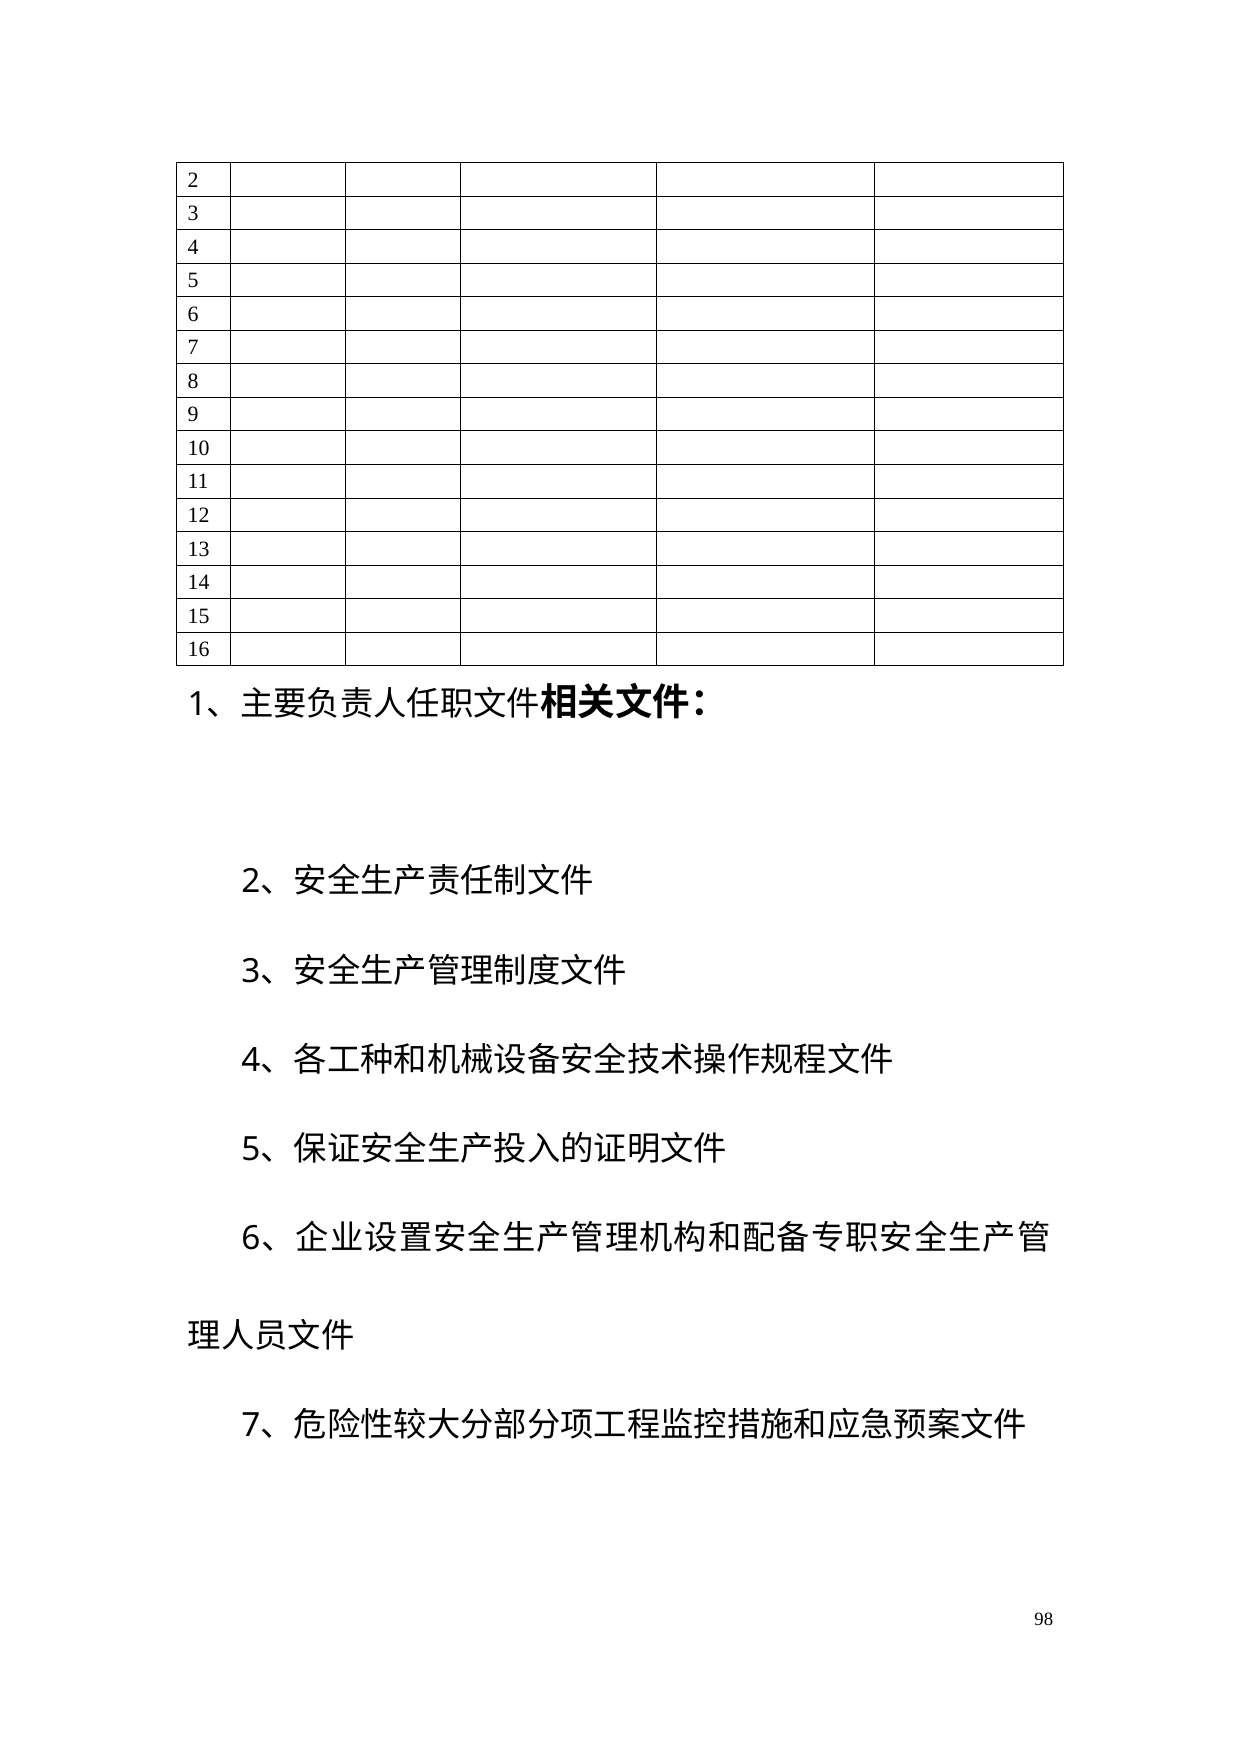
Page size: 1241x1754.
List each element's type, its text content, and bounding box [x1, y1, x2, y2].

table_cell [461, 465, 656, 497]
table_cell [346, 599, 460, 632]
table_cell [875, 297, 1063, 330]
table_cell [231, 230, 345, 263]
table_cell [346, 465, 460, 497]
table_cell [875, 633, 1063, 665]
table_cell 6 [177, 297, 230, 330]
table_cell [461, 599, 656, 632]
table_cell 8 [177, 364, 230, 397]
table_cell [461, 499, 656, 531]
table_cell [657, 331, 874, 363]
table_cell [346, 297, 460, 330]
table_cell [231, 264, 345, 296]
table_cell [461, 566, 656, 598]
table_cell [231, 398, 345, 430]
table_cell [657, 297, 874, 330]
table_cell [231, 297, 345, 330]
table_cell [461, 633, 656, 665]
text 5、保证安全生产投入的证明文件 [187, 1113, 1053, 1178]
table_cell [875, 264, 1063, 296]
table_cell 2 [177, 163, 230, 196]
table_cell [875, 331, 1063, 363]
table_cell [461, 331, 656, 363]
table_cell [461, 364, 656, 397]
table_cell [346, 499, 460, 531]
table_cell [231, 331, 345, 363]
table_cell 13 [177, 532, 230, 564]
table_cell [657, 264, 874, 296]
table_cell 5 [177, 264, 230, 296]
table_cell [346, 431, 460, 464]
table_cell 16 [177, 633, 230, 665]
table_cell [875, 230, 1063, 263]
table_cell [461, 431, 656, 464]
table_cell [461, 398, 656, 430]
table_cell [346, 532, 460, 564]
table_cell [875, 364, 1063, 397]
table_cell [346, 230, 460, 263]
table_cell [231, 499, 345, 531]
text 2、安全生产责任制文件 [187, 846, 1053, 911]
table_cell [231, 532, 345, 564]
table_cell [657, 465, 874, 497]
table_cell [231, 566, 345, 598]
table_cell [346, 264, 460, 296]
table_cell [461, 297, 656, 330]
table_cell [461, 264, 656, 296]
table_cell [346, 197, 460, 229]
table_cell [346, 364, 460, 397]
table_cell 11 [177, 465, 230, 497]
text 6、企业设置安全生产管理机构和配备专职安全生产管理人员文件 [187, 1203, 1053, 1365]
table_cell [875, 532, 1063, 564]
table_cell [657, 566, 874, 598]
table_cell [231, 465, 345, 497]
table_cell [875, 499, 1063, 531]
table_cell [657, 230, 874, 263]
table_cell [461, 197, 656, 229]
table_cell 4 [177, 230, 230, 263]
table_cell [346, 566, 460, 598]
table_cell [657, 532, 874, 564]
table_cell [657, 633, 874, 665]
table_cell [657, 599, 874, 632]
table_cell [875, 431, 1063, 464]
table_cell [461, 532, 656, 564]
table_cell [657, 364, 874, 397]
text 1、主要负责人任职文件相关文件： [187, 666, 1053, 731]
table_cell [657, 431, 874, 464]
text 4、各工种和机械设备安全技术操作规程文件 [187, 1024, 1053, 1089]
table_cell [231, 163, 345, 196]
table_cell [657, 197, 874, 229]
text 3、安全生产管理制度文件 [187, 935, 1053, 1000]
table_cell [231, 364, 345, 397]
table_cell 9 [177, 398, 230, 430]
table_cell [346, 398, 460, 430]
table_cell [875, 566, 1063, 598]
table_cell 7 [177, 331, 230, 363]
table_cell [657, 163, 874, 196]
text 7、危险性较大分部分项工程监控措施和应急预案文件 [187, 1389, 1053, 1454]
table_cell 3 [177, 197, 230, 229]
table_cell [346, 633, 460, 665]
table_cell 10 [177, 431, 230, 464]
table_cell 12 [177, 499, 230, 531]
table_cell 14 [177, 566, 230, 598]
table_cell 15 [177, 599, 230, 632]
table_cell [461, 163, 656, 196]
table_cell [231, 599, 345, 632]
table_cell [657, 398, 874, 430]
table_cell [231, 431, 345, 464]
table_cell [231, 197, 345, 229]
table_cell [231, 633, 345, 665]
table_cell [875, 163, 1063, 196]
table_cell [346, 163, 460, 196]
table_cell [875, 465, 1063, 497]
table_cell [875, 599, 1063, 632]
table_cell [875, 398, 1063, 430]
table_cell [346, 331, 460, 363]
table_cell [657, 499, 874, 531]
table_cell [875, 197, 1063, 229]
table_cell [461, 230, 656, 263]
